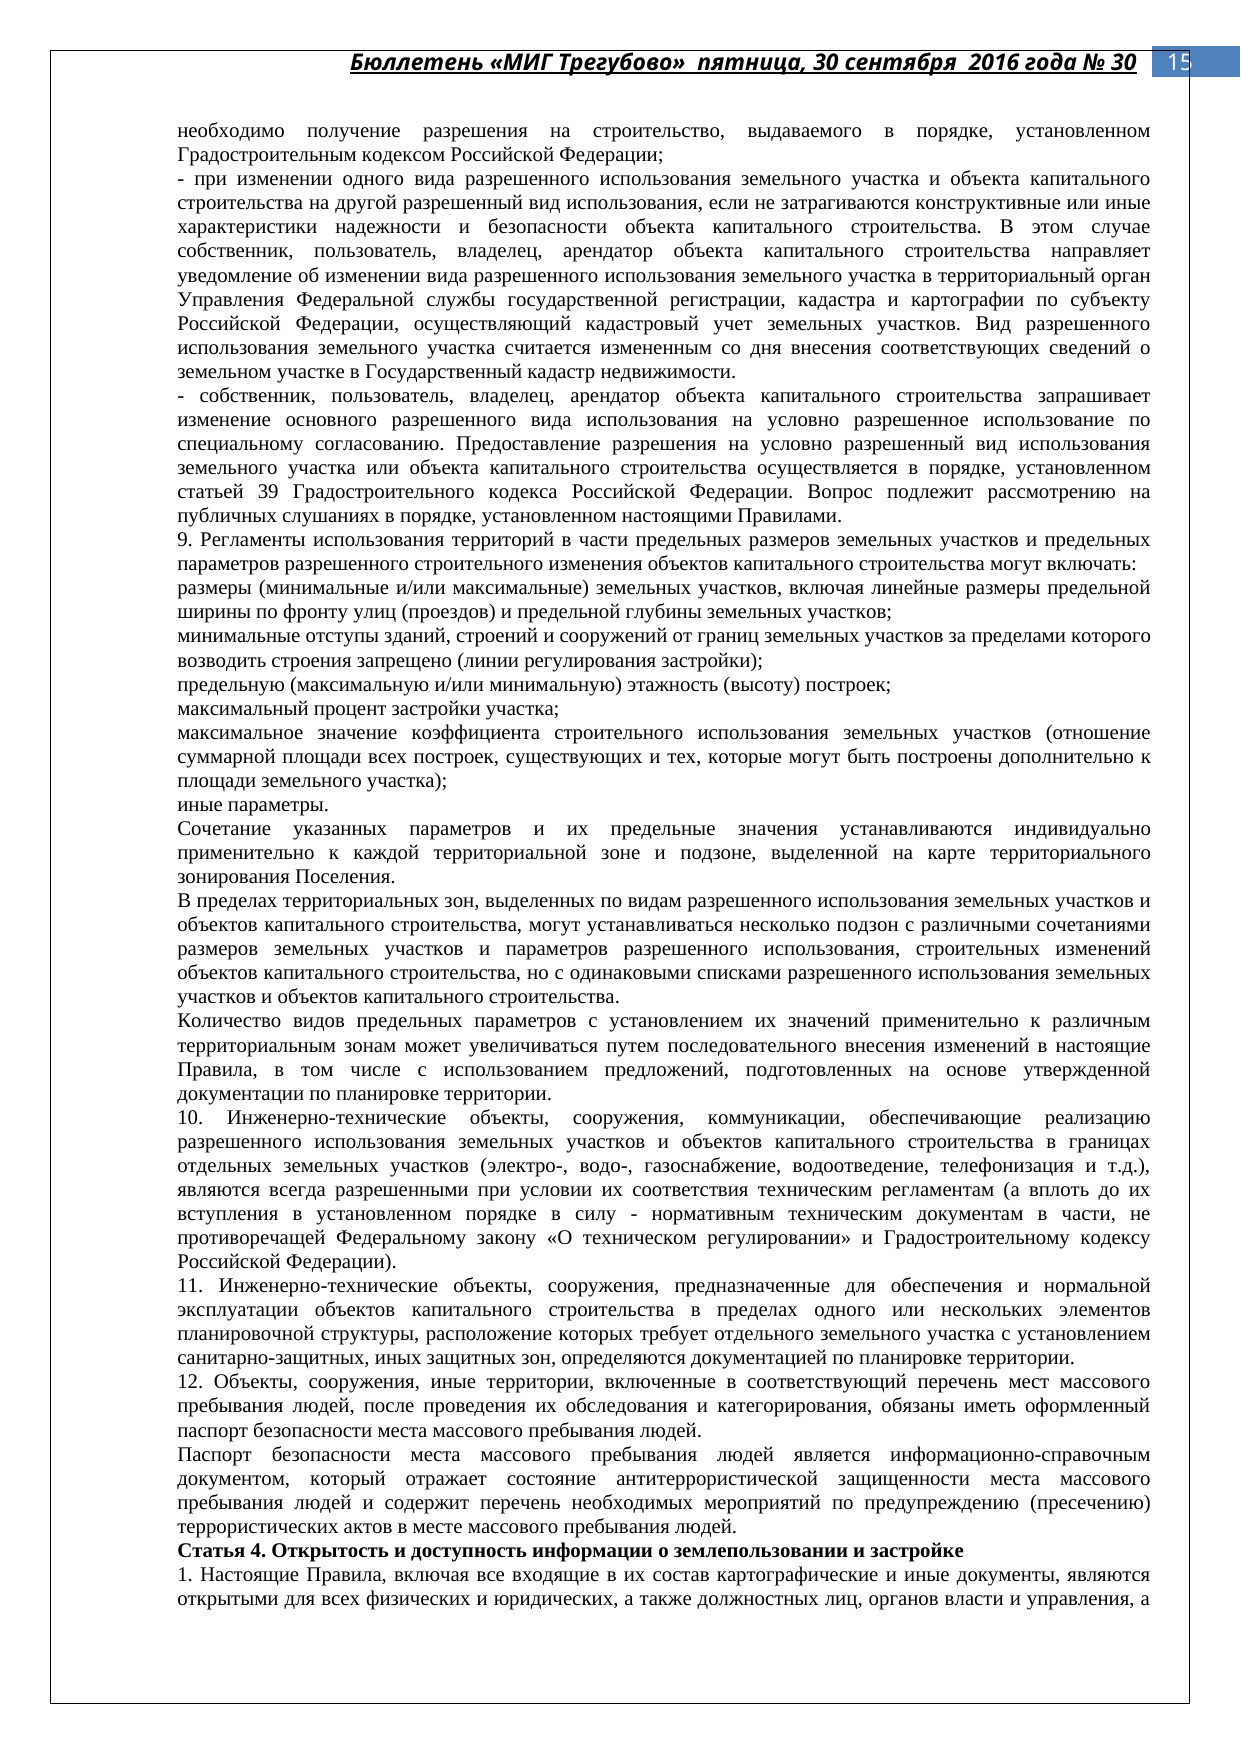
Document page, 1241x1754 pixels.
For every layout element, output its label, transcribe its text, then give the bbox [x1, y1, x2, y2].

text - при изменении одного вида разрешенного использования земельного участка и объекта капитального строительства на другой разрешенный вид использования, если не затрагиваются конструктивные или иные характеристики надежности и безопасности объекта капитального строительства. В этом случае собственник, пользователь, владелец, арендатор объекта капитального строительства направляет уведомление об изменении вида разрешенного использования земельного участка в территориальный орган Управления Федеральной службы государственной регистрации, кадастра и картографии по субъекту Российской Федерации, осуществляющий кадастровый учет земельных участков. Вид разрешенного использования земельного участка считается измененным со дня внесения соответствующих сведений о земельном участке в Государственный кадастр недвижимости. [177, 166, 1152, 383]
text 12. Объекты, сооружения, иные территории, включенные в соответствующий перечень мест массового пребывания людей, после проведения их обследования и категорирования, обязаны иметь оформленный паспорт безопасности места массового пребывания людей. [177, 1369, 1152, 1442]
text Паспорт безопасности места массового пребывания людей является информационно-справочным документом, который отражает состояние антитеррористической защищенности места массового пребывания людей и содержит перечень необходимых мероприятий по предупреждению (пресечению) террористических актов в месте массового пребывания людей. [177, 1442, 1152, 1538]
text максимальное значение коэффициента строительного использования земельных участков (отношение суммарной площади всех построек, существующих и тех, которые могут быть построены дополнительно к площади земельного участка); [177, 720, 1152, 792]
text Количество видов предельных параметров с установлением их значений применительно к различным территориальным зонам может увеличиваться путем последовательного внесения изменений в настоящие Правила, в том числе с использованием предложений, подготовленных на основе утвержденной документации по планировке территории. [177, 1008, 1152, 1105]
text Статья 4. Открытость и доступность информации о землепользовании и застройке [177, 1538, 1152, 1562]
text размеры (минимальные и/или максимальные) земельных участков, включая линейные размеры предельной ширины по фронту улиц (проездов) и предельной глубины земельных участков; [177, 575, 1152, 623]
text максимальный процент застройки участка; [177, 696, 1152, 720]
text 11. Инженерно-технические объекты, сооружения, предназначенные для обеспечения и нормальной эксплуатации объектов капитального строительства в пределах одного или нескольких элементов планировочной структуры, расположение которых требует отдельного земельного участка с установлением санитарно-защитных, иных защитных зон, определяются документацией по планировке территории. [177, 1273, 1152, 1369]
text 9. Регламенты использования территорий в части предельных размеров земельных участков и предельных параметров разрешенного строительного изменения объектов капитального строительства могут включать: [177, 527, 1152, 575]
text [177, 118, 1152, 166]
text В пределах территориальных зон, выделенных по видам разрешенного использования земельных участков и объектов капитального строительства, могут устанавливаться несколько подзон с различными сочетаниями размеров земельных участков и параметров разрешенного использования, строительных изменений объектов капитального строительства, но с одинаковыми списками разрешенного использования земельных участков и объектов капитального строительства. [177, 888, 1152, 1008]
text Сочетание указанных параметров и их предельные значения устанавливаются индивидуально применительно к каждой территориальной зоне и подзоне, выделенной на карте территориального зонирования Поселения. [177, 816, 1152, 888]
text - собственник, пользователь, владелец, арендатор объекта капитального строительства запрашивает изменение основного разрешенного вида использования на условно разрешенное использование по специальному согласованию. Предоставление разрешения на условно разрешенный вид использования земельного участка или объекта капитального строительства осуществляется в порядке, установленном статьей 39 Градостроительного кодекса Российской Федерации. Вопрос подлежит рассмотрению на публичных слушаниях в порядке, установленном настоящими Правилами. [177, 383, 1152, 527]
text иные параметры. [177, 792, 1152, 816]
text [177, 1562, 1152, 1610]
text предельную (максимальную и/или минимальную) этажность (высоту) построек; [177, 672, 1152, 696]
text минимальные отступы зданий, строений и сооружений от границ земельных участков за пределами которого возводить строения запрещено (линии регулирования застройки); [177, 623, 1152, 672]
text 10. Инженерно-технические объекты, сооружения, коммуникации, обеспечивающие реализацию разрешенного использования земельных участков и объектов капитального строительства в границах отдельных земельных участков (электро-, водо-, газоснабжение, водоотведение, телефонизация и т.д.), являются всегда разрешенными при условии их соответствия техническим регламентам (а вплоть до их вступления в установленном порядке в силу - нормативным техническим документам в части, не противоречащей Федеральному закону «О техническом регулировании» и Градостроительному кодексу Российской Федерации). [177, 1105, 1152, 1273]
